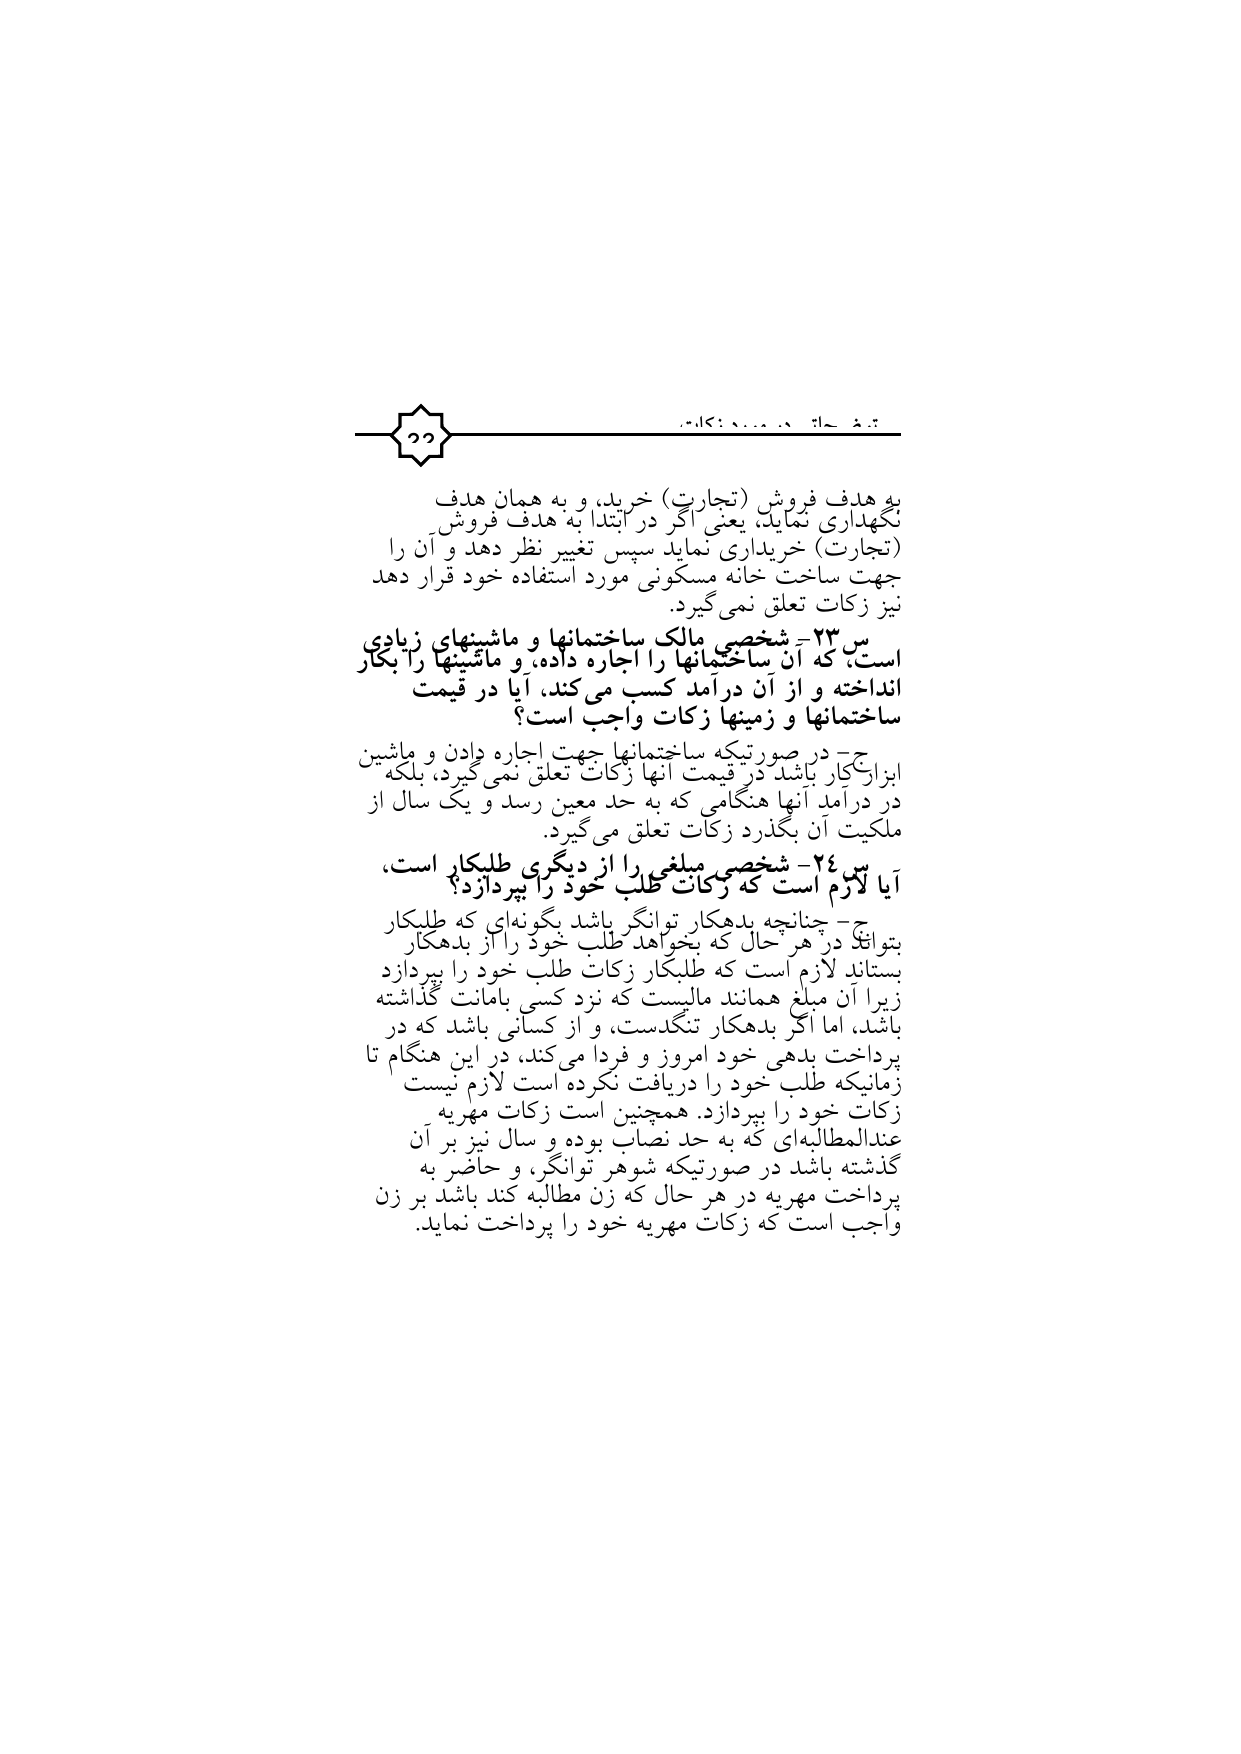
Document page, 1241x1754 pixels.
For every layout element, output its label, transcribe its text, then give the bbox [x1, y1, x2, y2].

text ج- در صورتيكه ساختمانها جهت اجاره دادن و ماشين ابزار كار باشد در قيمت آنها زكات تعلق نمى‌گيرد، بلكه در درآمد آنها هنگامي كه به حد معين رسد و يك سال از ملكيت آن بگذرد زكات تعلق مى‌گيرد. [354, 737, 901, 849]
text س24- شخصى مبلغى را از ديگرى طلبكار است، آيا لازم است كه زكات طلب خود را بپردازد؟ [354, 849, 901, 906]
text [354, 484, 901, 624]
text س23- شخصى مالك ساختمانها و ماشينهاى زيادي است، كه آن ساختمانها را اجاره داده، و ماشينها را بكار انداخته و از آن درآمد كسب مى‌كند، آيا در قيمت ساختمانها و زمينها زكات واجب است؟ [354, 624, 901, 737]
text ج- چنانچه بدهکار توانگر باشد بگونه‌ای که طلبکار بتواند در هر حال که بخواهد طلب خود را از بدهکار بستاند لازم است که طلبکار زکات طلب خود را بپردازد زيرا آن مبلغ همانند ماليست که نزد کسی بامانت گذاشته باشد، اما اگر بدهكار تنگدست، و از كسانى باشد كه در پرداخت بدهى خود امروز و فردا مى‌كند، در اين هنگام تا زمانيكه طلب خود را دريافت نكرده است لازم نيست زكات خود را بپردازد. همچنين است زكات مهريه عندالمطالبه‌اى كه به حد نصاب بوده و سال نيز بر آن گذشته باشد در صورتيكه شوهر توانگر، و حاضر به پرداخت مهريه در هر حال كه زن مطالبه كند باشد بر زن واجب است كه زكات مهريه خود را پرداخت نمايد. [354, 906, 901, 1243]
